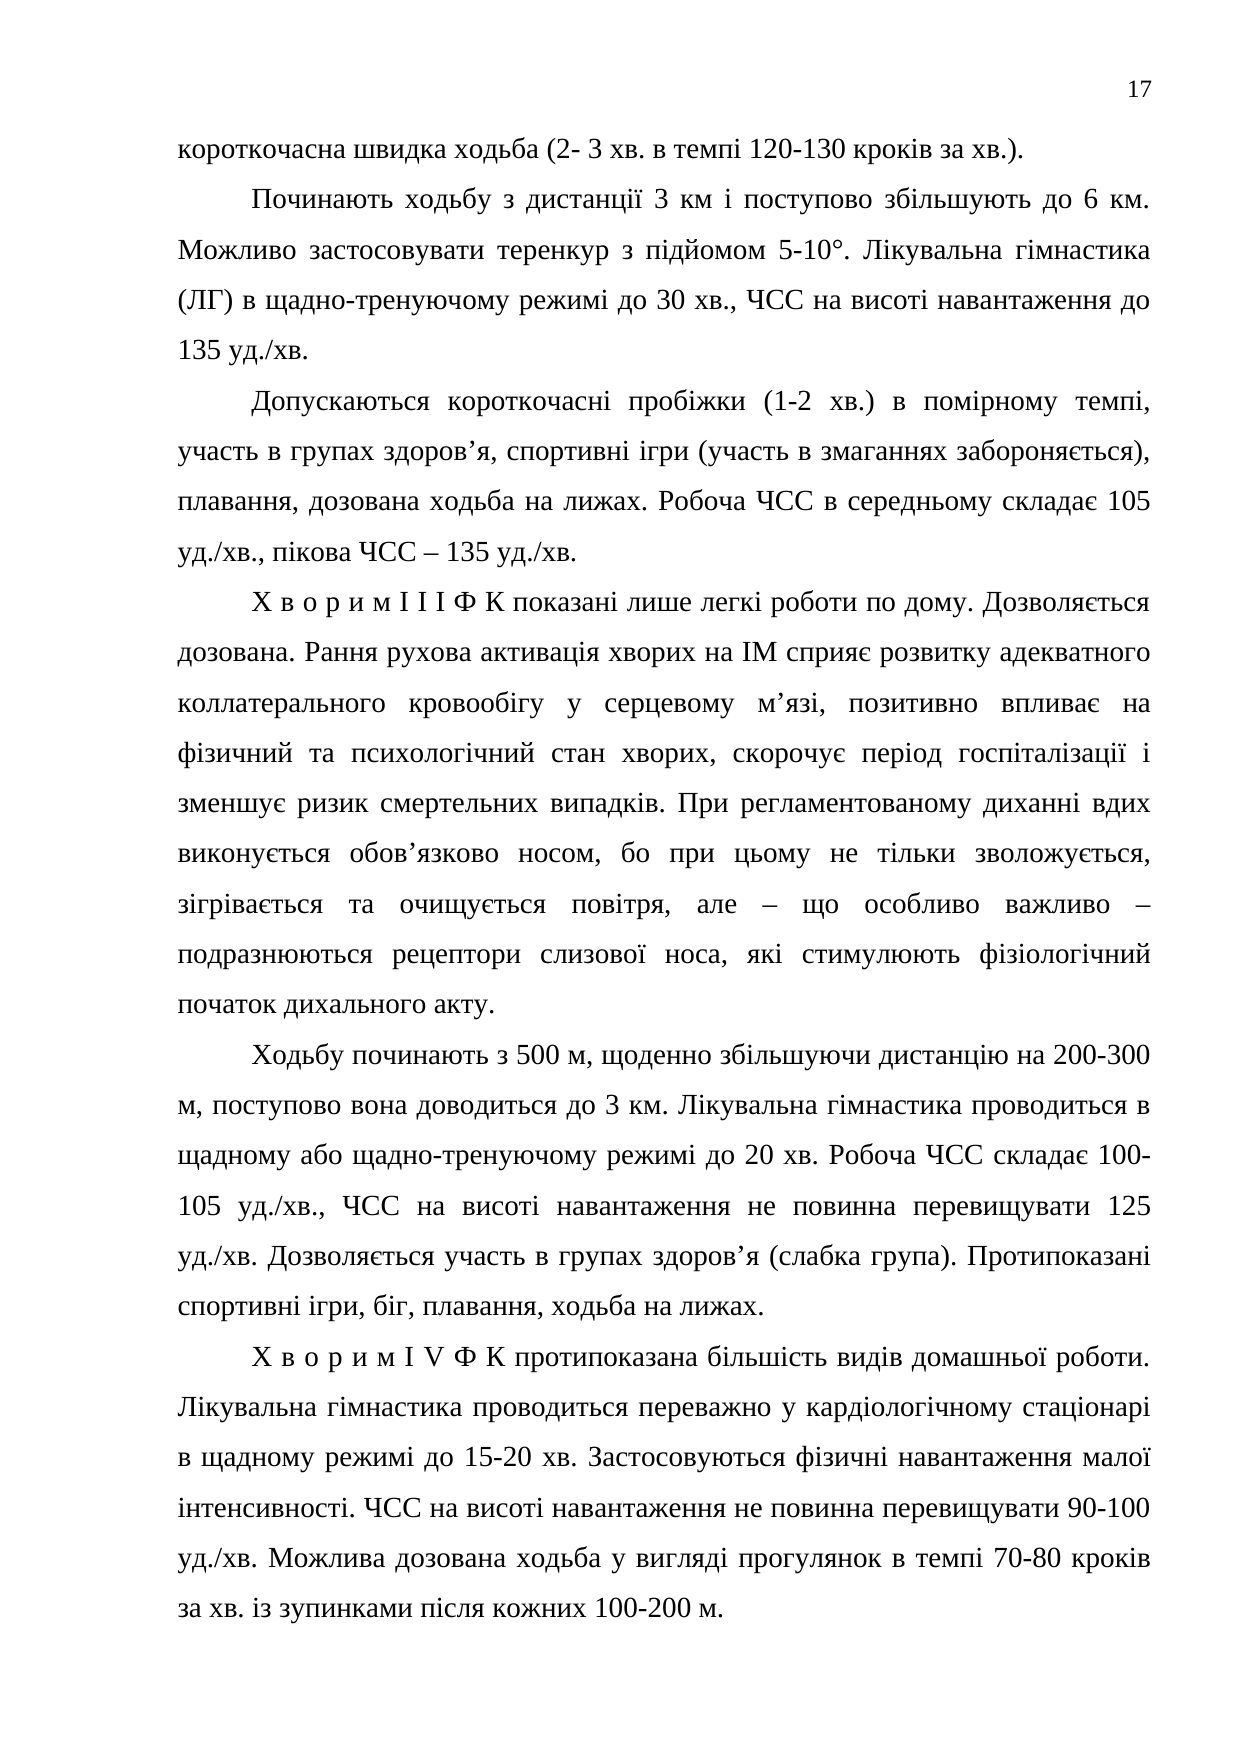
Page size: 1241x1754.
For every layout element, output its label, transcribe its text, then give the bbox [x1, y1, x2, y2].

text Починають ходьбу з дистанції 3 км і поступово збільшують до 6 км. Можливо застосовувати теренкур з підйомом 5-10°. Лікувальна гімнастика (ЛГ) в щадно-тренуючому режимі до 30 хв., ЧСС на висоті навантаження до 135 уд./хв. [177, 182, 1152, 366]
text Х в о р и м І І І Ф К показані лише легкі роботи по дому. Дозволяється дозована. Рання рухова активація хворих на ІМ сприяє розвитку адекватного коллатерального кровообігу у серцевому м’язі, позитивно впливає на фізичний та психологічний стан хворих, скорочує період госпіталізації і зменшує ризик смертельних випадків. При регламентованому диханні вдих виконується обов’язково носом, бо при цьому не тільки зволожується, зігрівається та очищується повітря, але – що особливо важливо – подразнюються рецептори слизової носа, які стимулюють фізіологічний початок дихального акту. [177, 584, 1152, 1020]
text Ходьбу починають з 500 м, щоденно збільшуючи дистанцію на 200-300 м, поступово вона доводиться до 3 км. Лікувальна гімнастика проводиться в щадному або щадно-тренуючому режимі до 20 хв. Робоча ЧСС складає 100-105 уд./хв., ЧСС на висоті навантаження не повинна перевищувати 125 уд./хв. Дозволяється участь в групах здоров’я (слабка група). Протипоказані спортивні ігри, біг, плавання, ходьба на лижах. [177, 1037, 1152, 1322]
text Х в о р и м І V Ф К протипоказана більшість видів домашньої роботи. Лікувальна гімнастика проводиться переважно у кардіологічному стаціонарі в щадному режимі до 15-20 хв. Застосовуються фізичні навантаження малої інтенсивності. ЧСС на висоті навантаження не повинна перевищувати 90-100 уд./хв. Можлива дозована ходьба у вигляді прогулянок в темпі 70-80 кроків за хв. із зупинками після кожних 100-200 м. [177, 1339, 1152, 1624]
text Допускаються короткочасні пробіжки (1-2 хв.) в помірному темпі, участь в групах здоров’я, спортивні ігри (участь в змаганнях забороняється), плавання, дозована ходьба на лижах. Робоча ЧСС в середньому складає 105 уд./хв., пікова ЧСС – 135 уд./хв. [177, 383, 1152, 567]
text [177, 131, 1152, 165]
